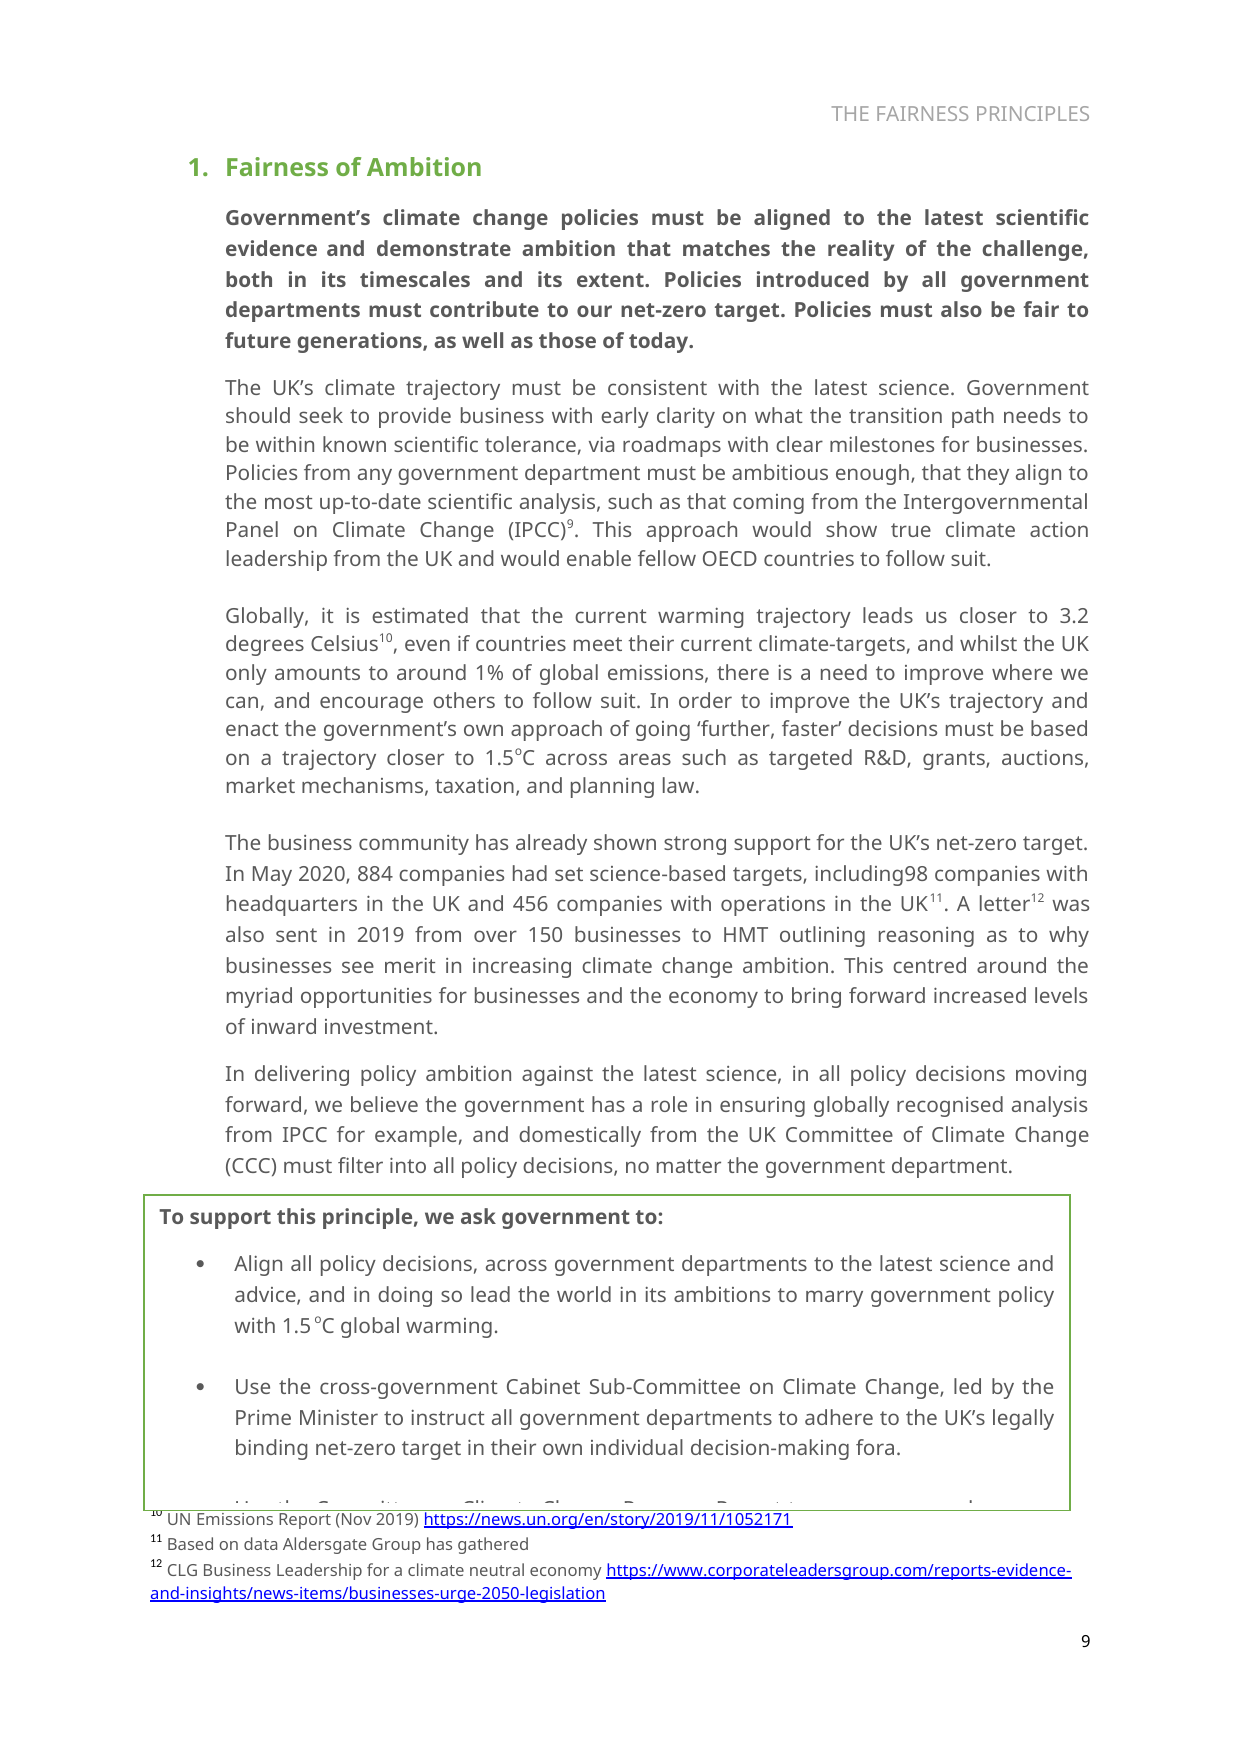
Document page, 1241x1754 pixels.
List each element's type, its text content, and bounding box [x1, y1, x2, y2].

text Government’s climate change policies must be aligned to the latest scientific evidence and demonstrate ambition that matches the reality of the challenge, both in its timescales and its extent. Policies introduced by all government departments must contribute to our net-zero target. Policies must also be fair to future generations, as well as those of today. [225, 203, 1090, 354]
text The UK’s climate trajectory must be consistent with the latest science. Government should seek to provide business with early clarity on what the transition path needs to be within known scientific tolerance, via roadmaps with clear milestones for businesses. Policies from any government department must be ambitious enough, that they align to the most up-to-date scientific analysis, such as that coming from the Intergovernmental Panel on Climate Change (IPCC). This approach would show true climate action leadership from the UK and would enable fellow OECD countries to follow suit. [225, 373, 1090, 572]
list In delivering policy ambition against the latest science, in all policy decisions moving forward, we believe the government has a role in ensuring globally recognised analysis from IPCC for example, and domestically from the UK Committee of Climate Change (CCC) must filter into all policy decisions, no matter the government department. [225, 1059, 1090, 1179]
text The business community has already shown strong support for the UK’s net-zero target. In May 2020, 884 companies had set science-based targets, including98 companies with headquarters in the UK and 456 companies with operations in the UK. A letter was also sent in 2019 from over 150 businesses to HMT outlining reasoning as to why businesses see merit in increasing climate change ambition. This centred around the myriad opportunities for businesses and the economy to bring forward increased levels of inward investment. [225, 828, 1090, 1040]
text Globally, it is estimated that the current warming trajectory leads us closer to 3.2 degrees Celsius, even if countries meet their current climate-targets, and whilst the UK only amounts to around 1% of global emissions, there is a need to improve where we can, and encourage others to follow suit. In order to improve the UK’s trajectory and enact the government’s own approach of going ‘further, faster’ decisions must be based on a trajectory closer to 1.5oC across areas such as targeted R&D, grants, auctions, market mechanisms, taxation, and planning law. [225, 601, 1090, 800]
list Fairness of Ambition [187, 150, 1090, 184]
